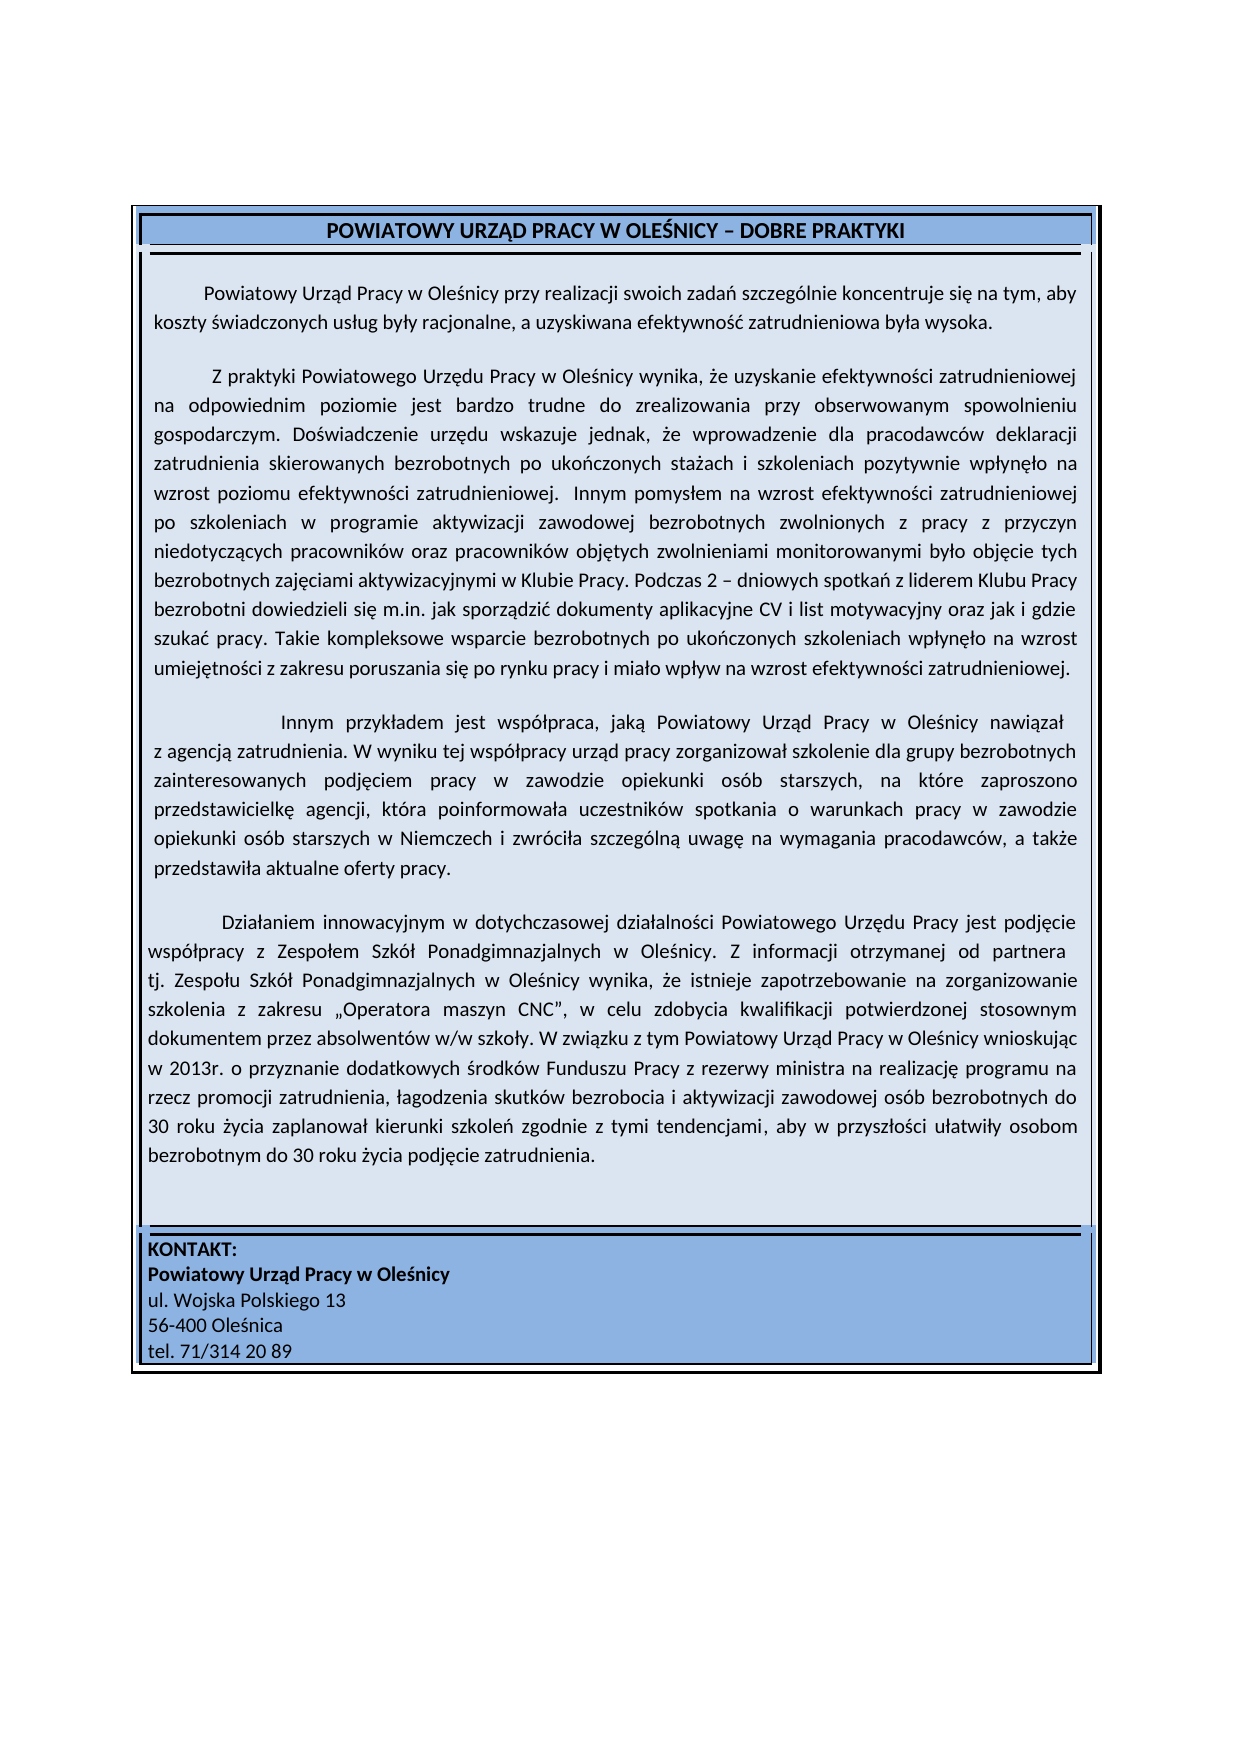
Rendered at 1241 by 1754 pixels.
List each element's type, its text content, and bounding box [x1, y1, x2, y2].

table_header POWIATOWY URZĄD PRACY W OLEŚNICY – DOBRE PRAKTYKI [136, 206, 1096, 244]
table_cell Powiatowy Urząd Pracy w Oleśnicy przy realizacji swoich zadań szczególnie koncentruje się na tym, aby koszty świadczonych usług były racjonalne, a uzyskiwana efektywność zatrudnieniowa była wysoka. Z praktyki Powiatowego Urzędu Pracy w Oleśnicy wynika, że uzyskanie efektywności zatrudnieniowej na odpowiednim poziomie jest bardzo trudne do zrealizowania przy obserwowanym spowolnieniu gospodarczym. Doświadczenie urzędu wskazuje jednak, że wprowadzenie dla pracodawców deklaracji zatrudnienia skierowanych bezrobotnych po ukończonych stażach i szkoleniach pozytywnie wpłynęło na wzrost poziomu efektywności zatrudnieniowej. Innym pomysłem na wzrost efektywności zatrudnieniowej po szkoleniach w programie aktywizacji zawodowej bezrobotnych zwolnionych z pracy z przyczyn niedotyczących pracowników oraz pracowników objętych zwolnieniami monitorowanymi było objęcie tych bezrobotnych zajęciami aktywizacyjnymi w Klubie Pracy. Podczas 2 – dniowych spotkań z liderem Klubu Pracy bezrobotni dowiedzieli się m.in. jak sporządzić dokumenty aplikacyjne CV i list motywacyjny oraz jak i gdzie szukać pracy. Takie kompleksowe wsparcie bezrobotnych po ukończonych szkoleniach wpłynęło na wzrost umiejętności z zakresu poruszania się po rynku pracy i miało wpływ na wzrost efektywności zatrudnieniowej. Innym przykładem jest współpraca, jaką Powiatowy Urząd Pracy w Oleśnicy nawiązał z agencją zatrudnienia. W wyniku tej współpracy urząd pracy zorganizował szkolenie dla grupy bezrobotnych zainteresowanych podjęciem pracy w zawodzie opiekunki osób starszych, na które zaproszono przedstawicielkę agencji, która poinformowała uczestników spotkania o warunkach pracy w zawodzie opiekunki osób starszych w Niemczech i zwróciła szczególną uwagę na wymagania pracodawców, a także przedstawiła aktualne oferty pracy. Działaniem innowacyjnym w dotychczasowej działalności Powiatowego Urzędu Pracy jest podjęcie współpracy z Zespołem Szkół Ponadgimnazjalnych w Oleśnicy. Z informacji otrzymanej od partnera tj. Zespołu Szkół Ponadgimnazjalnych w Oleśnicy wynika, że istnieje zapotrzebowanie na zorganizowanie szkolenia z zakresu „Operatora maszyn CNC”, w celu zdobycia kwalifikacji potwierdzonej stosownym dokumentem przez absolwentów w/w szkoły. W związku z tym Powiatowy Urząd Pracy w Oleśnicy wnioskując w 2013r. o przyznanie dodatkowych środków Funduszu Pracy z rezerwy ministra na realizację programu na rzecz promocji zatrudnienia, łagodzenia skutków bezrobocia i aktywizacji zawodowej osób bezrobotnych do 30 roku życia zaplanował kierunki szkoleń zgodnie z tymi tendencjami, aby w przyszłości ułatwiły osobom bezrobotnym do 30 roku życia podjęcie zatrudnienia. [136, 244, 1096, 1225]
table_cell KONTAKT: Powiatowy Urząd Pracy w Oleśnicy ul. Wojska Polskiego 13 56-400 Oleśnica tel. 71/314 20 89 [136, 1225, 1096, 1363]
